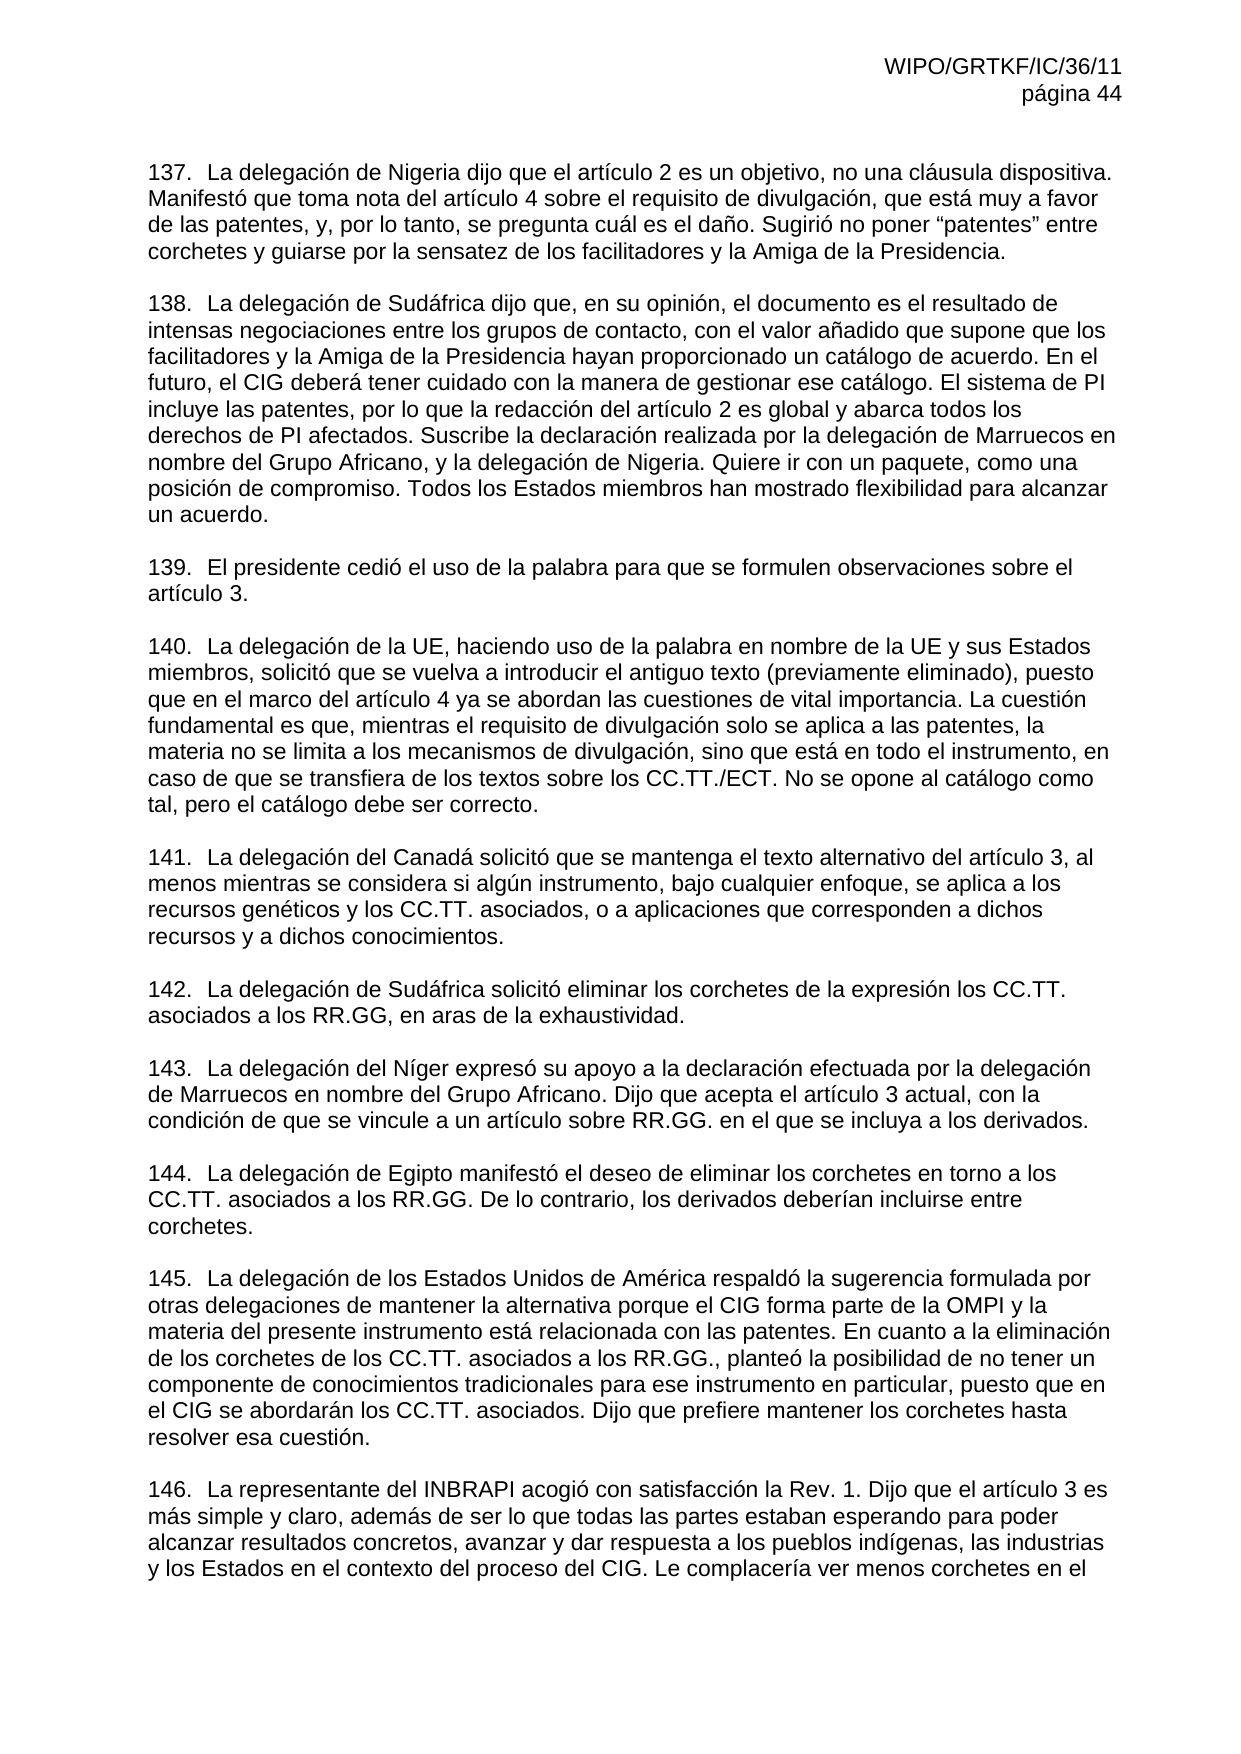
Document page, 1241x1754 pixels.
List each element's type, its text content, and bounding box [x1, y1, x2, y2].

list La delegación del Níger expresó su apoyo a la declaración efectuada por la delegación de Marruecos en nombre del Grupo Africano. Dijo que acepta el artículo 3 actual, con la condición de que se vincule a un artículo sobre RR.GG. en el que se incluya a los derivados. [148, 1054, 1122, 1134]
list La delegación de Sudáfrica dijo que, en su opinión, el documento es el resultado de intensas negociaciones entre los grupos de contacto, con el valor añadido que supone que los facilitadores y la Amiga de la Presidencia hayan proporcionado un catálogo de acuerdo. En el futuro, el CIG deberá tener cuidado con la manera de gestionar ese catálogo. El sistema de PI incluye las patentes, por lo que la redacción del artículo 2 es global y abarca todos los derechos de PI afectados. Suscribe la declaración realizada por la delegación de Marruecos en nombre del Grupo Africano, y la delegación de Nigeria. Quiere ir con un paquete, como una posición de compromiso. Todos los Estados miembros han mostrado flexibilidad para alcanzar un acuerdo. [148, 290, 1122, 527]
list La delegación de la UE, haciendo uso de la palabra en nombre de la UE y sus Estados miembros, solicitó que se vuelva a introducir el antiguo texto (previamente eliminado), puesto que en el marco del artículo 4 ya se abordan las cuestiones de vital importancia. La cuestión fundamental es que, mientras el requisito de divulgación solo se aplica a las patentes, la materia no se limita a los mecanismos de divulgación, sino que está en todo el instrumento, en caso de que se transfiera de los textos sobre los CC.TT./ECT. No se opone al catálogo como tal, pero el catálogo debe ser correcto. [148, 633, 1122, 817]
list La delegación de Sudáfrica solicitó eliminar los corchetes de la expresión los CC.TT. asociados a los RR.GG, en aras de la exhaustividad. [148, 976, 1122, 1028]
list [148, 1476, 1122, 1582]
list La delegación de los Estados Unidos de América respaldó la sugerencia formulada por otras delegaciones de mantener la alternativa porque el CIG forma parte de la OMPI y la materia del presente instrumento está relacionada con las patentes. En cuanto a la eliminación de los corchetes de los CC.TT. asociados a los RR.GG., planteó la posibilidad de no tener un componente de conocimientos tradicionales para ese instrumento en particular, puesto que en el CIG se abordarán los CC.TT. asociados. Dijo que prefiere mantener los corchetes hasta resolver esa cuestión. [148, 1265, 1122, 1450]
list La delegación de Nigeria dijo que el artículo 2 es un objetivo, no una cláusula dispositiva. Manifestó que toma nota del artículo 4 sobre el requisito de divulgación, que está muy a favor de las patentes, y, por lo tanto, se pregunta cuál es el daño. Sugirió no poner “patentes” entre corchetes y guiarse por la sensatez de los facilitadores y la Amiga de la Presidencia. [148, 158, 1122, 264]
list La delegación de Egipto manifestó el deseo de eliminar los corchetes en torno a los CC.TT. asociados a los RR.GG. De lo contrario, los derivados deberían incluirse entre corchetes. [148, 1160, 1122, 1239]
list La delegación del Canadá solicitó que se mantenga el texto alternativo del artículo 3, al menos mientras se considera si algún instrumento, bajo cualquier enfoque, se aplica a los recursos genéticos y los CC.TT. asociados, o a aplicaciones que corresponden a dichos recursos y a dichos conocimientos. [148, 844, 1122, 949]
list El presidente cedió el uso de la palabra para que se formulen observaciones sobre el artículo 3. [148, 554, 1122, 607]
